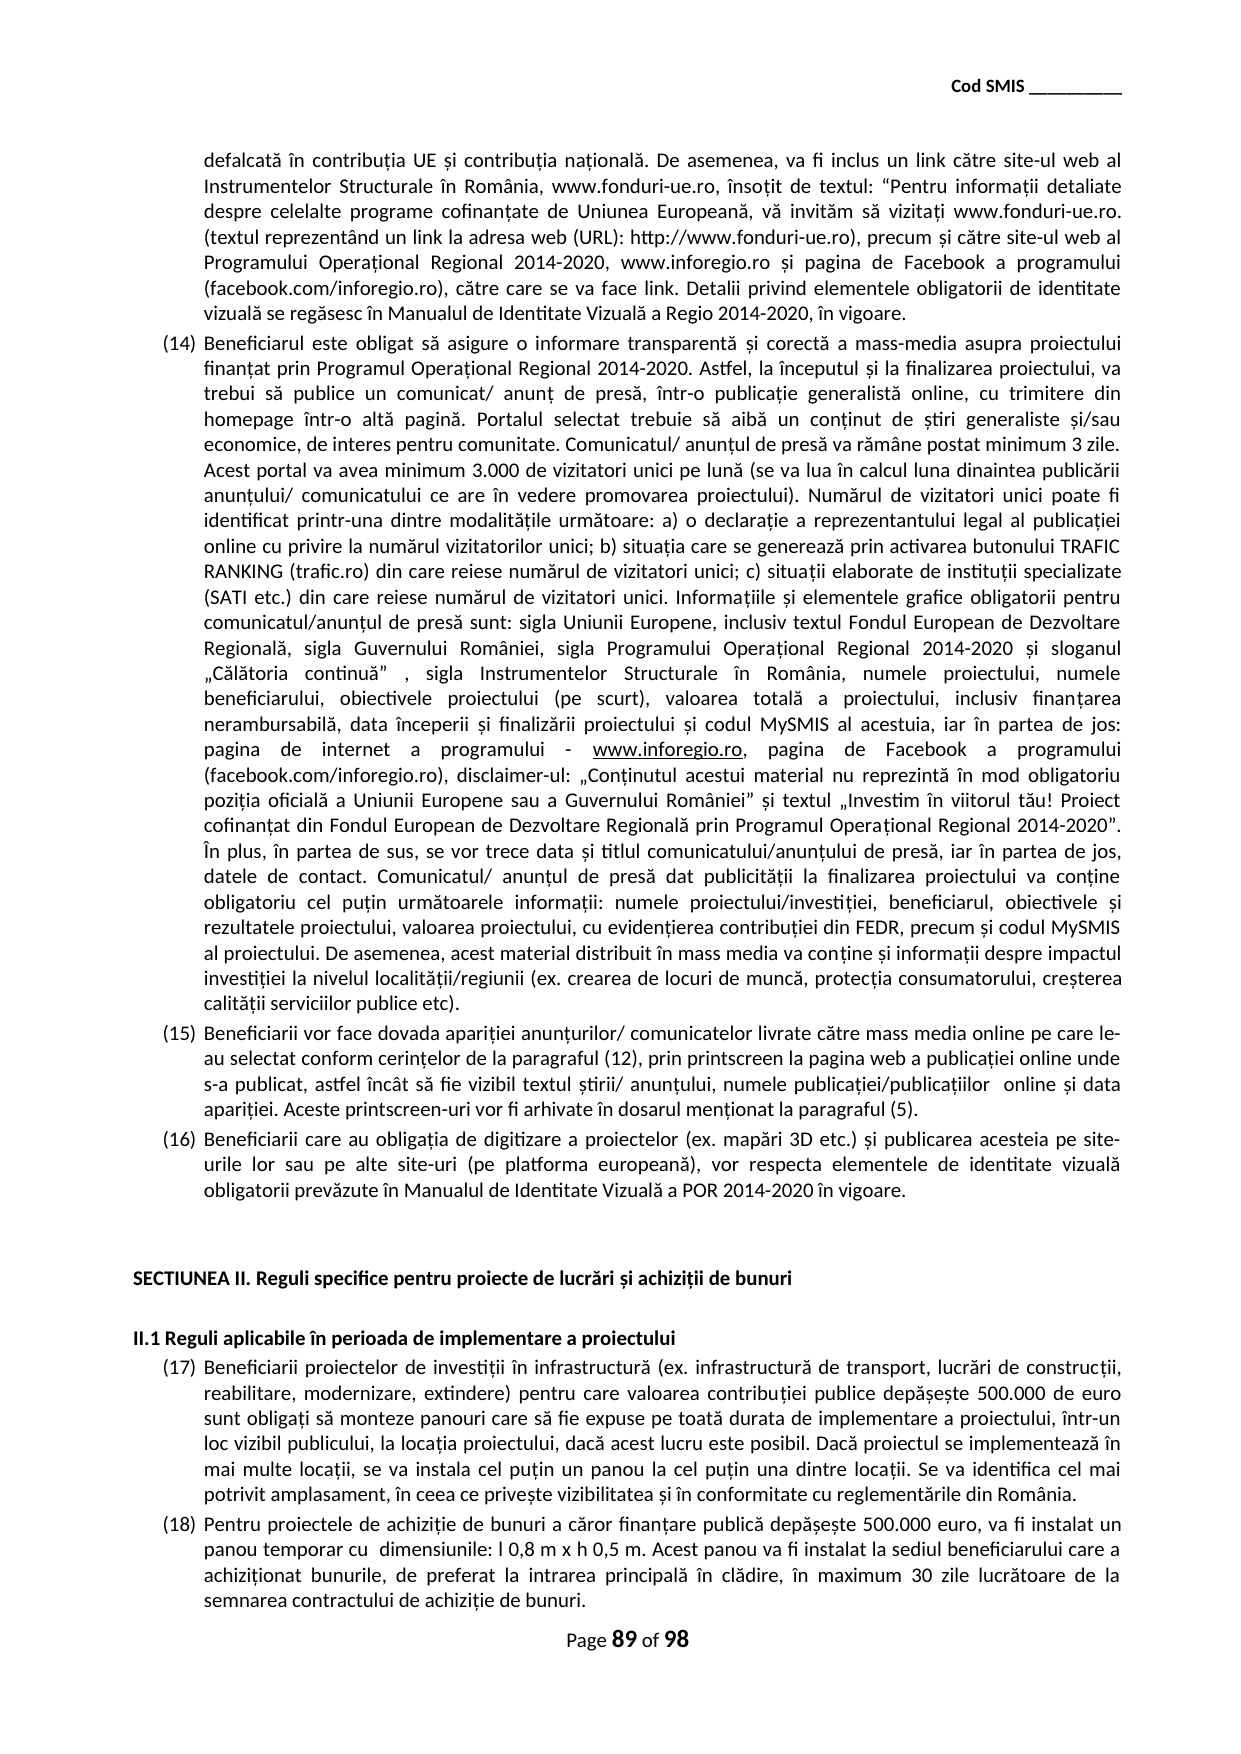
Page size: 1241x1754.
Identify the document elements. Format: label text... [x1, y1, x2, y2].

text II.1 Reguli aplicabile în perioada de implementare a proiectului [133, 1325, 1122, 1350]
text SECTIUNEA II. Reguli specifice pentru proiecte de lucrări şi achiziţii de bunuri [133, 1266, 1122, 1291]
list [162, 148, 1122, 326]
list Beneficiarii care au obligația de digitizare a proiectelor (ex. mapări 3D etc.) și publicarea acesteia pe site-urile lor sau pe alte site-uri (pe platforma europeană), vor respecta elementele de identitate vizuală obligatorii prevăzute în Manualul de Identitate Vizuală a POR 2014-2020 în vigoare. [162, 1126, 1122, 1202]
list Pentru proiectele de achiziţie de bunuri a căror finanţare publică depăşeşte 500.000 euro, va fi instalat un panou temporar cu dimensiunile: l 0,8 m x h 0,5 m. Acest panou va fi instalat la sediul beneficiarului care a achiziţionat bunurile, de preferat la intrarea principală în clădire, în maximum 30 zile lucrătoare de la semnarea contractului de achiziţie de bunuri. [162, 1511, 1122, 1613]
list Beneficiarul este obligat să asigure o informare transparentă şi corectă a mass-media asupra proiectului finanţat prin Programul Operaţional Regional 2014-2020. Astfel, la începutul şi la finalizarea proiectului, va trebui să publice un comunicat/ anunţ de presă, într-o publicație generalistă online, cu trimitere din homepage într-o altă pagină. Portalul selectat trebuie să aibă un conținut de știri generaliste și/sau economice, de interes pentru comunitate. Comunicatul/ anunțul de presă va rămâne postat minimum 3 zile. Acest portal va avea minimum 3.000 de vizitatori unici pe lună (se va lua în calcul luna dinaintea publicării anunțului/ comunicatului ce are în vedere promovarea proiectului). Numărul de vizitatori unici poate fi identificat printr-una dintre modalitățile următoare: a) o declarație a reprezentantului legal al publicației online cu privire la numărul vizitatorilor unici; b) situația care se generează prin activarea butonului TRAFIC RANKING (trafic.ro) din care reiese numărul de vizitatori unici; c) situaţii elaborate de instituţii specializate (SATI etc.) din care reiese numărul de vizitatori unici. Informaţiile şi elementele grafice obligatorii pentru comunicatul/anunţul de presă sunt: sigla Uniunii Europene, inclusiv textul Fondul European de Dezvoltare Regională, sigla Guvernului României, sigla Programului Operaţional Regional 2014-2020 şi sloganul „Călătoria continuă” , sigla Instrumentelor Structurale în România, numele proiectului, numele beneficiarului, obiectivele proiectului (pe scurt), valoarea totală a proiectului, inclusiv finanţarea nerambursabilă, data începerii şi finalizării proiectului şi codul MySMIS al acestuia, iar în partea de jos: pagina de internet a programului - www.inforegio.ro, pagina de Facebook a programului (facebook.com/inforegio.ro), disclaimer-ul: „Conținutul acestui material nu reprezintă în mod obligatoriu poziția oficială a Uniunii Europene sau a Guvernului României” și textul „Investim în viitorul tău! Proiect cofinanțat din Fondul European de Dezvoltare Regională prin Programul Operaţional Regional 2014-2020”. În plus, în partea de sus, se vor trece data şi titlul comunicatului/anunţului de presă, iar în partea de jos, datele de contact. Comunicatul/ anunțul de presă dat publicității la finalizarea proiectului va conține obligatoriu cel puțin următoarele informații: numele proiectului/investiţiei, beneficiarul, obiectivele și rezultatele proiectului, valoarea proiectului, cu evidențierea contribuției din FEDR, precum și codul MySMIS al proiectului. De asemenea, acest material distribuit în mass media va conţine şi informaţii despre impactul investiției la nivelul localităţii/regiunii (ex. crearea de locuri de muncă, protecţia consumatorului, creşterea calităţii serviciilor publice etc). [162, 330, 1122, 1016]
list Beneficiarii proiectelor de investiţii în infrastructură (ex. infrastructură de transport, lucrări de construcţii, reabilitare, modernizare, extindere) pentru care valoarea contribuţiei publice depăşeşte 500.000 de euro sunt obligaţi să monteze panouri care să fie expuse pe toată durata de implementare a proiectului, într-un loc vizibil publicului, la locaţia proiectului, dacă acest lucru este posibil. Dacă proiectul se implementează în mai multe locaţii, se va instala cel puţin un panou la cel puțin una dintre locaţii. Se va identifica cel mai potrivit amplasament, în ceea ce priveşte vizibilitatea şi în conformitate cu reglementările din România. [162, 1354, 1122, 1507]
list Beneficiarii vor face dovada apariţiei anunţurilor/ comunicatelor livrate către mass media online pe care le-au selectat conform cerințelor de la paragraful (12), prin printscreen la pagina web a publicației online unde s-a publicat, astfel încât să fie vizibil textul ştirii/ anunţului, numele publicației/publicațiilor online şi data apariţiei. Aceste printscreen-uri vor fi arhivate în dosarul menționat la paragraful (5). [162, 1020, 1122, 1122]
